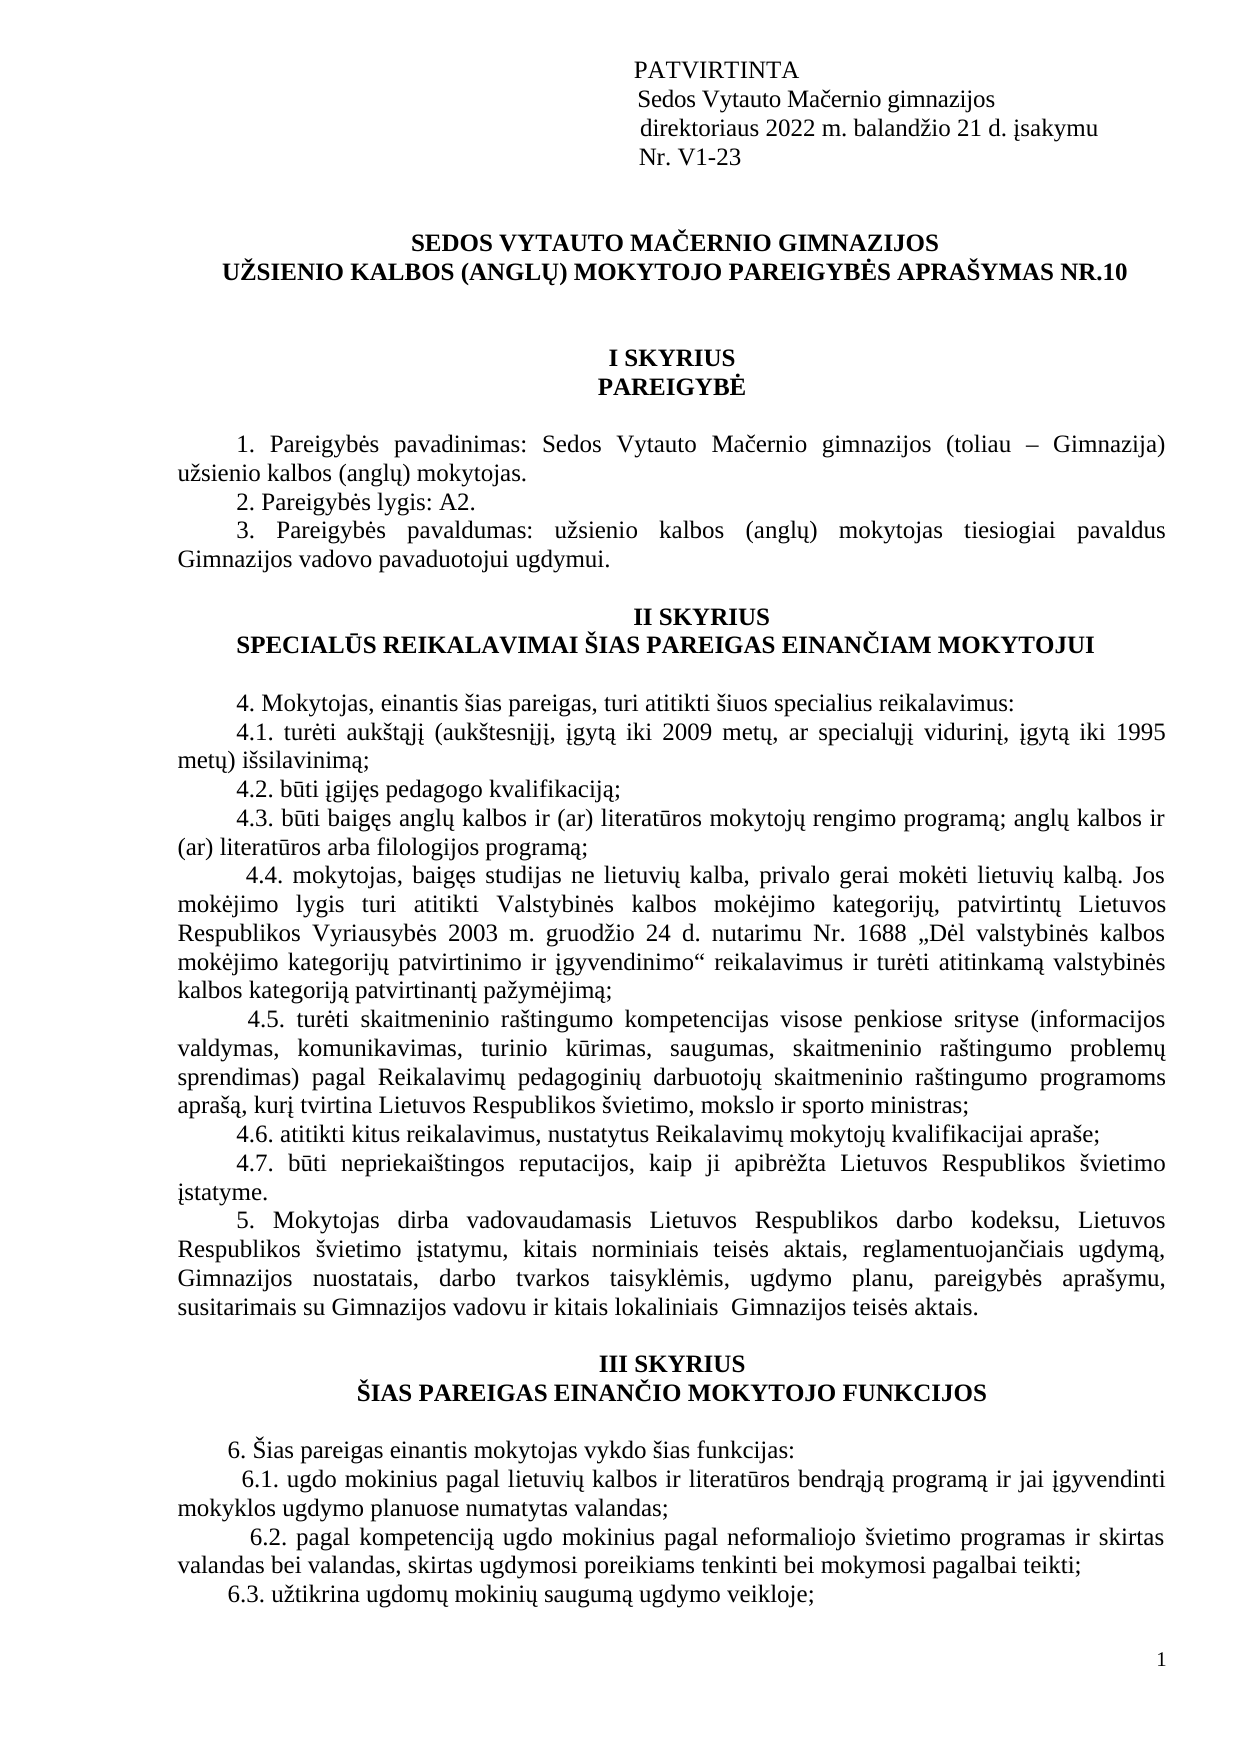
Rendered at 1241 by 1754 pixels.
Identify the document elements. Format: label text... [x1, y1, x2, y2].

text 3. Pareigybės pavaldumas: užsienio kalbos (anglų) mokytojas tiesiogiai pavaldus Gimnazijos vadovo pavaduotojui ugdymui. [177, 515, 1167, 573]
text PAREIGYBĖ [177, 372, 1167, 400]
text direktoriaus 2022 m. balandžio 21 d. įsakymu [177, 113, 1166, 142]
text Sedos Vytauto Mačernio gimnazijos [177, 84, 1166, 113]
text 1. Pareigybės pavadinimas: Sedos Vytauto Mačernio gimnazijos (toliau – Gimnazija) užsienio kalbos (anglų) mokytojas. [177, 429, 1167, 487]
text 6. Šias pareigas einantis mokytojas vykdo šias funkcijas: [177, 1435, 1167, 1464]
text 4.7. būti nepriekaištingos reputacijos, kaip ji apibrėžta Lietuvos Respublikos švietimo įstatyme. [177, 1148, 1167, 1205]
text 4.1. turėti aukštąjį (aukštesnįjį, įgytą iki 2009 metų, ar specialųjį vidurinį, įgytą iki 1995 metų) išsilavinimą; [177, 717, 1167, 774]
text 4.2. būti įgijęs pedagogo kvalifikaciją; [177, 774, 1167, 803]
text SEDOS VYTAUTO MAČERNIO GIMNAZIJOS [177, 228, 1167, 257]
text 6.3. užtikrina ugdomų mokinių saugumą ugdymo veikloje; [177, 1579, 1167, 1608]
text PATVIRTINTA [177, 55, 1169, 84]
text 4.6. atitikti kitus reikalavimus, nustatytus Reikalavimų mokytojų kvalifikacijai apraše; [177, 1119, 1167, 1148]
text ŠIAS PAREIGAS EINANČIO MOKYTOJO FUNKCIJOS [177, 1378, 1167, 1407]
text 5. Mokytojas dirba vadovaudamasis Lietuvos Respublikos darbo kodeksu, Lietuvos Respublikos švietimo įstatymu, kitais norminiais teisės aktais, reglamentuojančiais ugdymą, Gimnazijos nuostatais, darbo tvarkos taisyklėmis, ugdymo planu, pareigybės aprašymu, susitarimais su Gimnazijos vadovu ir kitais lokaliniais Gimnazijos teisės aktais. [177, 1205, 1167, 1320]
text 6.2. pagal kompetenciją ugdo mokinius pagal neformaliojo švietimo programas ir skirtas valandas bei valandas, skirtas ugdymosi poreikiams tenkinti bei mokymosi pagalbai teikti; [177, 1522, 1167, 1579]
text 4.4. mokytojas, baigęs studijas ne lietuvių kalba, privalo gerai mokėti lietuvių kalbą. Jos mokėjimo lygis turi atitikti Valstybinės kalbos mokėjimo kategorijų, patvirtintų Lietuvos Respublikos Vyriausybės 2003 m. gruodžio 24 d. nutarimu Nr. 1688 „Dėl valstybinės kalbos mokėjimo kategorijų patvirtinimo ir įgyvendinimo“ reikalavimus ir turėti atitinkamą valstybinės kalbos kategoriją patvirtinantį pažymėjimą; [177, 860, 1167, 1004]
text 6.1. ugdo mokinius pagal lietuvių kalbos ir literatūros bendrąją programą ir jai įgyvendinti mokyklos ugdymo planuose numatytas valandas; [177, 1464, 1167, 1522]
text Nr. V1-23 [582, 142, 1166, 170]
text 4. Mokytojas, einantis šias pareigas, turi atitikti šiuos specialius reikalavimus: [177, 688, 1167, 717]
text 2. Pareigybės lygis: A2. [177, 487, 1167, 515]
text 4.3. būti baigęs anglų kalbos ir (ar) literatūros mokytojų rengimo programą; anglų kalbos ir (ar) literatūros arba filologijos programą; [177, 803, 1167, 860]
text SPECIALŪS REIKALAVIMAI ŠIAS PAREIGAS EINANČIAM MOKYTOJUI [177, 630, 1167, 659]
text 4.5. turėti skaitmeninio raštingumo kompetencijas visose penkiose srityse (informacijos valdymas, komunikavimas, turinio kūrimas, saugumas, skaitmeninio raštingumo problemų sprendimas) pagal Reikalavimų pedagoginių darbuotojų skaitmeninio raštingumo programoms aprašą, kurį tvirtina Lietuvos Respublikos švietimo, mokslo ir sporto ministras; [177, 1004, 1167, 1119]
text II SKYRIUS [177, 602, 1167, 630]
text III SKYRIUS [177, 1349, 1167, 1378]
text UŽSIENIO KALBOS (ANGLŲ) MOKYTOJO PAREIGYBĖS APRAŠYMAS NR.10 [177, 257, 1167, 285]
text I SKYRIUS [177, 343, 1167, 372]
